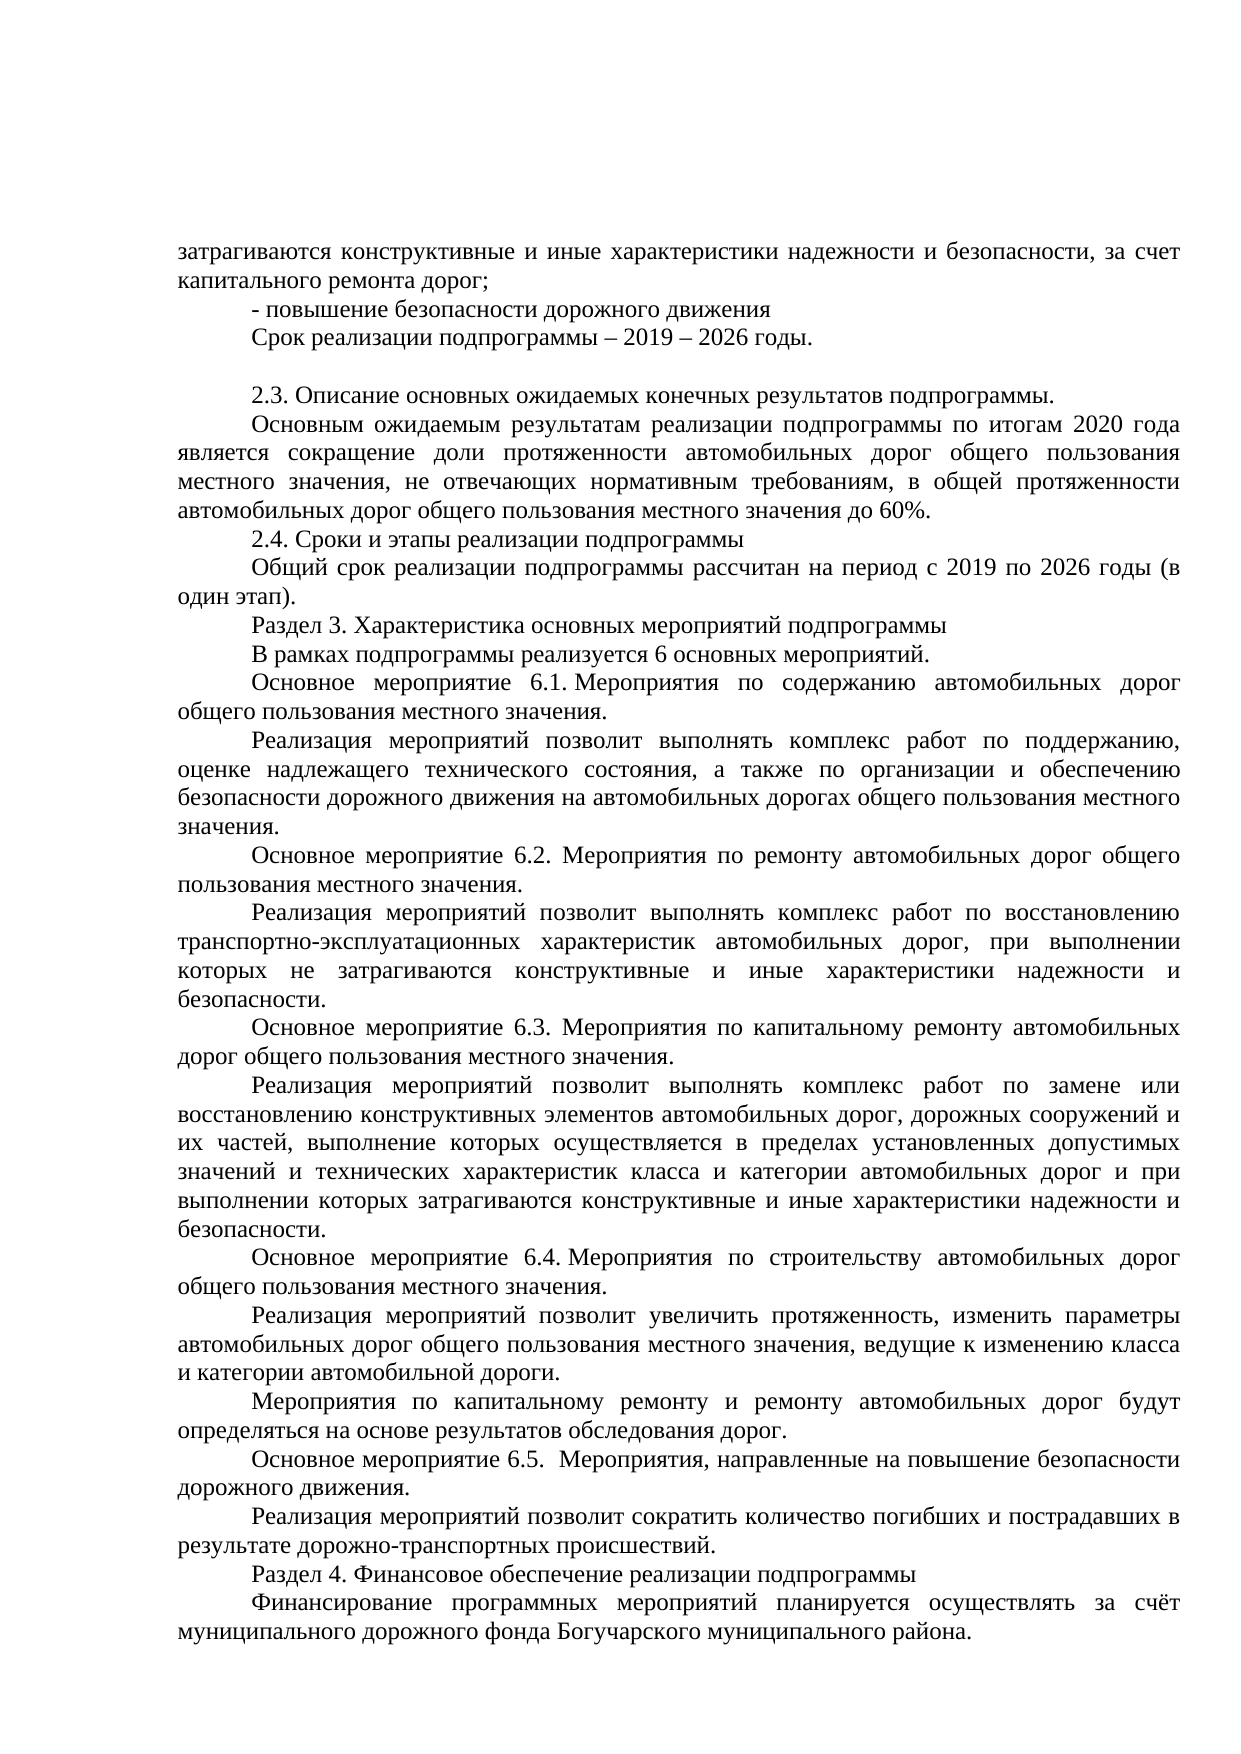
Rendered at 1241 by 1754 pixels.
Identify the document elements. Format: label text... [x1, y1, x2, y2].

text Мероприятия по капитальному ремонту и ремонту автомобильных дорог будут определяться на основе результатов обследования дорог. [177, 1386, 1181, 1444]
text Основным ожидаемым результатам реализации подпрограммы по итогам 2020 года является сокращение доли протяженности автомобильных дорог общего пользования местного значения, не отвечающих нормативным требованиям, в общей протяженности автомобильных дорог общего пользования местного значения до 60%. [177, 409, 1181, 524]
subtitle Раздел 4. Финансовое обеспечение реализации подпрограммы [177, 1559, 1181, 1587]
text Общий срок реализации подпрограммы рассчитан на период с 2019 по 2026 годы (в один этап). [177, 552, 1181, 610]
text Реализация мероприятий позволит увеличить протяженность, изменить параметры автомобильных дорог общего пользования местного значения, ведущие к изменению класса и категории автомобильной дороги. [177, 1300, 1181, 1386]
text Основное мероприятие 6.4. Мероприятия по строительству автомобильных дорог общего пользования местного значения. [177, 1242, 1181, 1300]
text 2.4. Сроки и этапы реализации подпрограммы [177, 524, 1181, 552]
text - повышение безопасности дорожного движения [177, 294, 1181, 322]
text Срок реализации подпрограммы – 2019 – 2026 годы. [177, 322, 1181, 351]
text Реализация мероприятий позволит сократить количество погибших и пострадавших в результате дорожно-транспортных происшествий. [177, 1501, 1181, 1559]
text Финансирование программных мероприятий планируется осуществлять за счёт муниципального дорожного фонда Богучарского муниципального района. [177, 1587, 1181, 1645]
text 2.3. Описание основных ожидаемых конечных результатов подпрограммы. [177, 380, 1181, 409]
text Основное мероприятие 6.5. Мероприятия, направленные на повышение безопасности дорожного движения. [177, 1444, 1181, 1501]
text В рамках подпрограммы реализуется 6 основных мероприятий. [177, 639, 1181, 667]
text Реализация мероприятий позволит выполнять комплекс работ по поддержанию, оценке надлежащего технического состояния, а также по организации и обеспечению безопасности дорожного движения на автомобильных дорогах общего пользования местного значения. [177, 725, 1181, 840]
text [177, 236, 1181, 294]
text Основное мероприятие 6.2. Мероприятия по ремонту автомобильных дорог общего пользования местного значения. [177, 840, 1181, 897]
text Реализация мероприятий позволит выполнять комплекс работ по замене или восстановлению конструктивных элементов автомобильных дорог, дорожных сооружений и их частей, выполнение которых осуществляется в пределах установленных допустимых значений и технических характеристик класса и категории автомобильных дорог и при выполнении которых затрагиваются конструктивные и иные характеристики надежности и безопасности. [177, 1070, 1181, 1242]
text Основное мероприятие 6.1. Мероприятия по содержанию автомобильных дорог общего пользования местного значения. [177, 667, 1181, 725]
text Реализация мероприятий позволит выполнять комплекс работ по восстановлению транспортно-эксплуатационных характеристик автомобильных дорог, при выполнении которых не затрагиваются конструктивные и иные характеристики надежности и безопасности. [177, 897, 1181, 1012]
text Раздел 3. Характеристика основных мероприятий подпрограммы [177, 610, 1181, 639]
text Основное мероприятие 6.3. Мероприятия по капитальному ремонту автомобильных дорог общего пользования местного значения. [177, 1012, 1181, 1070]
